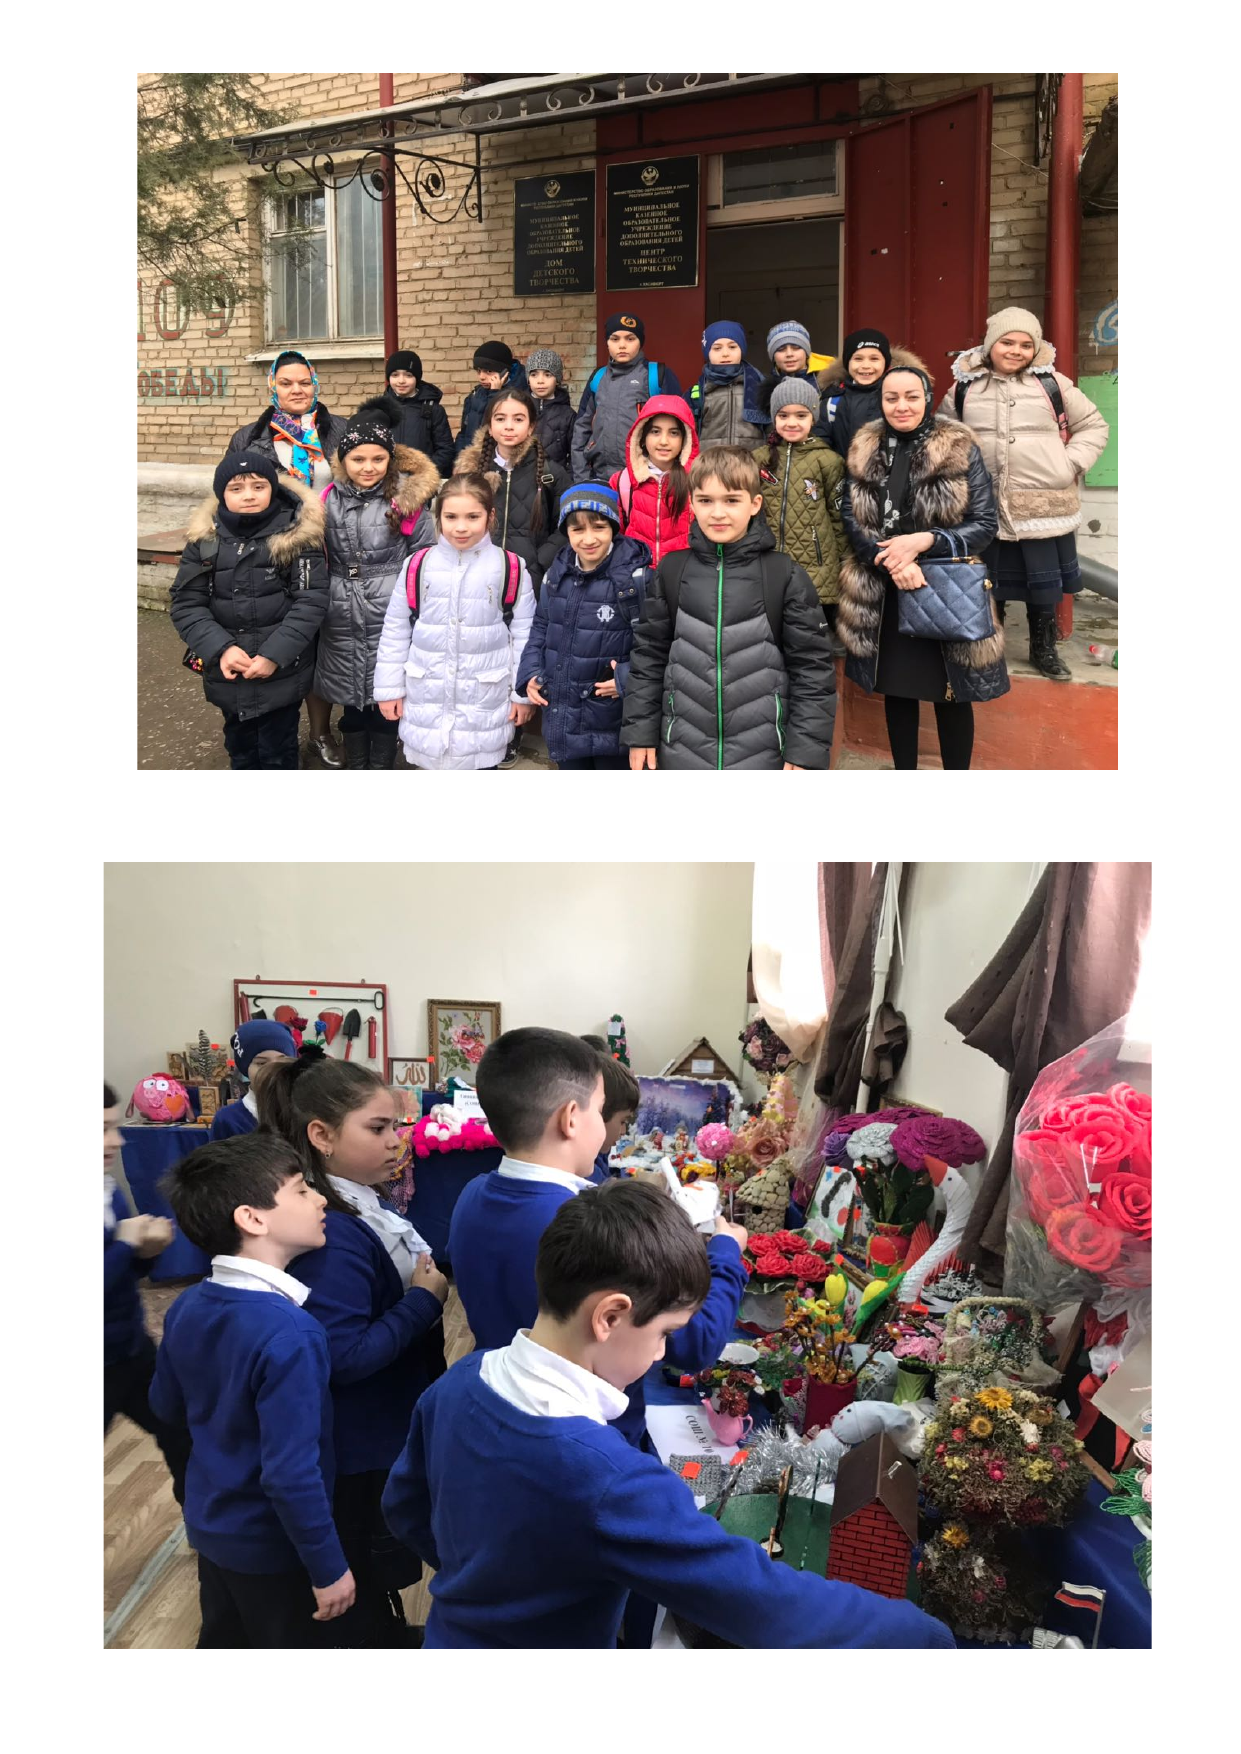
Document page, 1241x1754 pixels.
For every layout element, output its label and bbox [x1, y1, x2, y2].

picture [137, 73, 1118, 770]
picture [103, 862, 1152, 1649]
